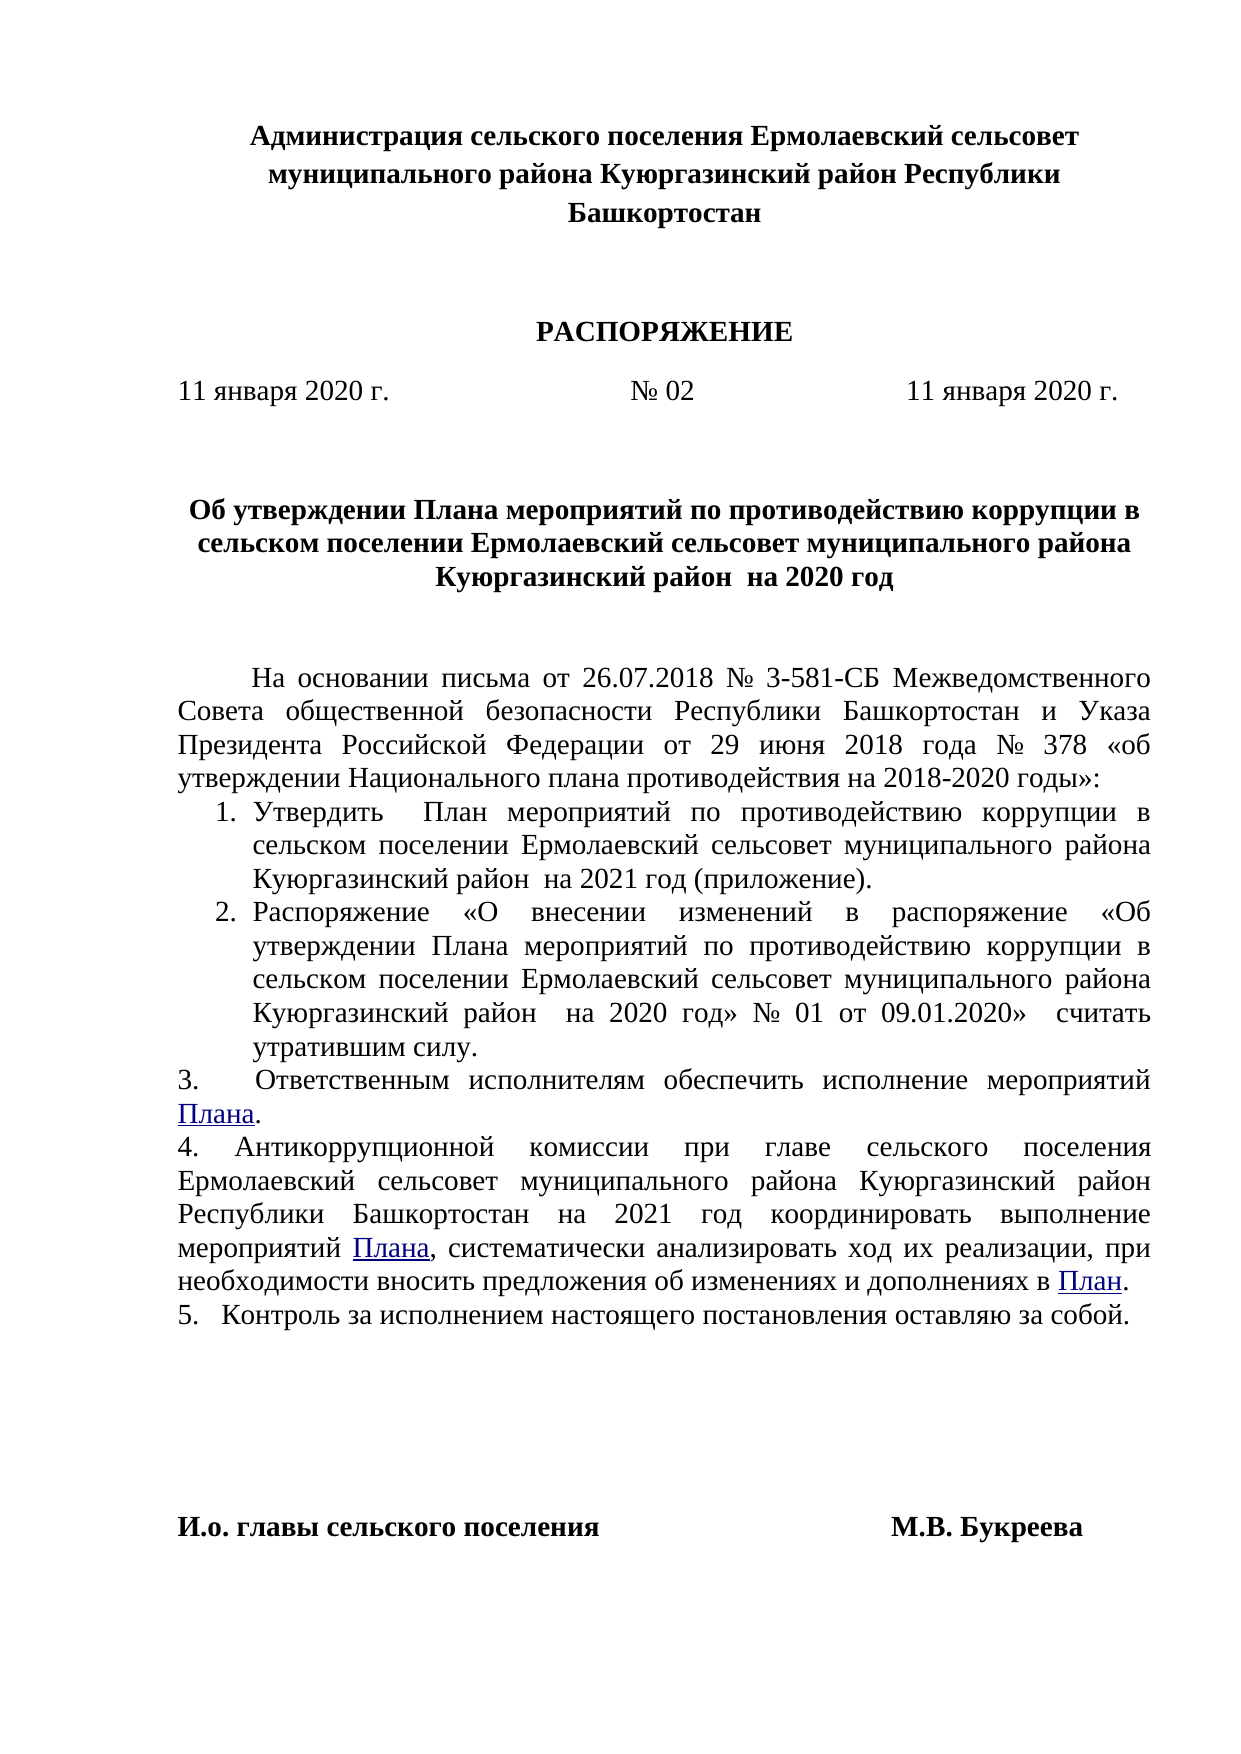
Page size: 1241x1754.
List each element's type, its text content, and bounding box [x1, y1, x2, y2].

text 3. Ответственным исполнителям обеспечить исполнение мероприятий Плана. [177, 1062, 1152, 1129]
text Администрация сельского поселения Ермолаевский сельсовет муниципального района Куюргазинский район Республики Башкортостан [177, 118, 1152, 229]
text На основании письма от 26.07.2018 № 3-581-СБ Межведомственного Совета общественной безопасности Республики Башкортостан и Указа Президента Российской Федерации от 29 июня 2018 года № 378 «об утверждении Национального плана противодействия на 2018-2020 годы»: [177, 660, 1152, 794]
list Распоряжение «О внесении изменений в распоряжение «Об утверждении Плана мероприятий по противодействию коррупции в сельском поселении Ермолаевский сельсовет муниципального района Куюргазинский район на 2020 год» № 01 от 09.01.2020» считать утратившим силу. [215, 894, 1152, 1062]
text РАСПОРЯЖЕНИЕ [177, 314, 1152, 347]
text 4. Антикоррупционной комиссии при главе сельского поселения Ермолаевский сельсовет муниципального района Куюргазинский район Республики Башкортостан на 2021 год координировать выполнение мероприятий Плана, систематически анализировать ход их реализации, при необходимости вносить предложения об изменениях и дополнениях в План. [177, 1129, 1152, 1297]
text И.о. главы сельского поселения М.В. Букреева [177, 1509, 1152, 1542]
text Об утверждении Плана мероприятий по противодействию коррупции в сельском поселении Ермолаевский сельсовет муниципального района Куюргазинский район на 2020 год [177, 492, 1152, 593]
list Утвердить План мероприятий по противодействию коррупции в сельском поселении Ермолаевский сельсовет муниципального района Куюргазинский район на 2021 год (приложение). [215, 794, 1152, 894]
text 5. Контроль за исполнением настоящего постановления оставляю за собой. [177, 1297, 1152, 1331]
text 11 января 2020 г. № 02 11 января 2020 г. [177, 373, 1152, 407]
